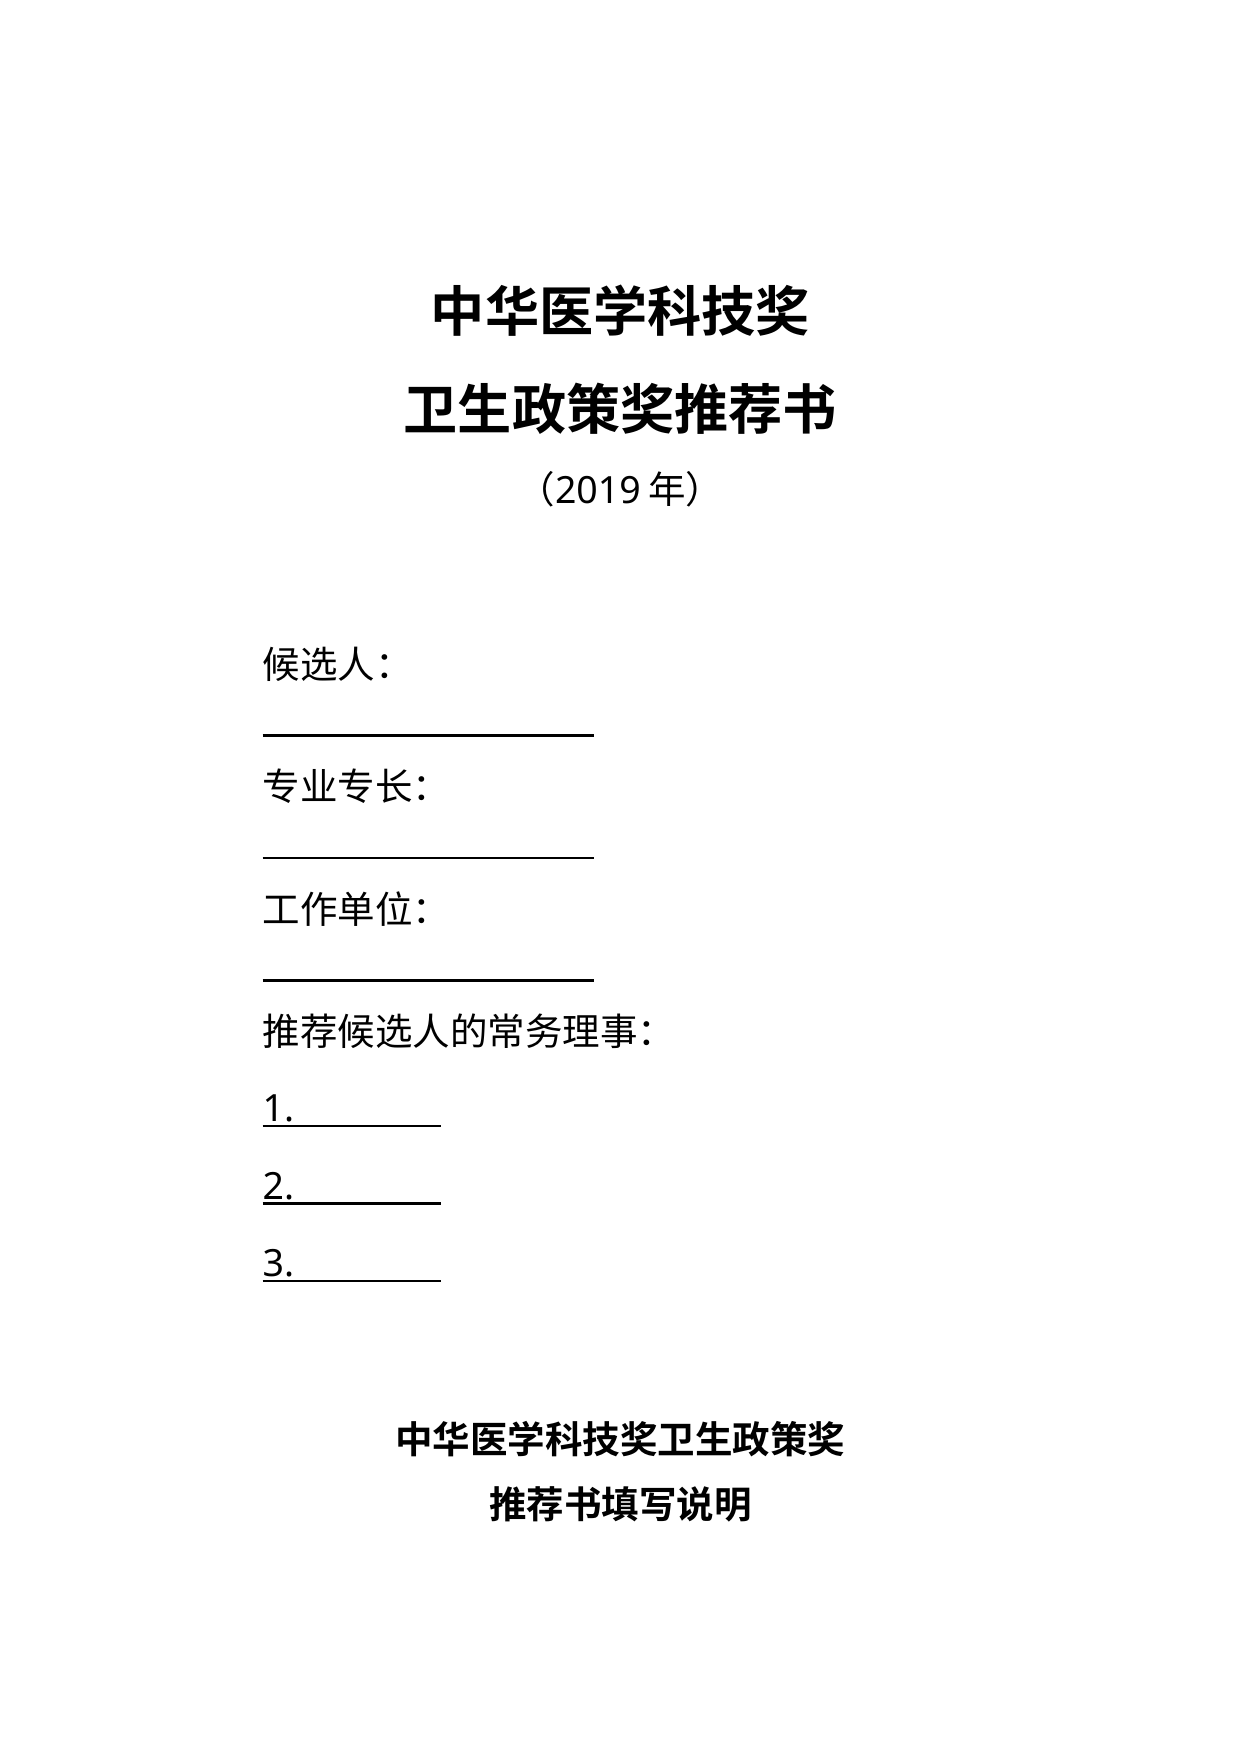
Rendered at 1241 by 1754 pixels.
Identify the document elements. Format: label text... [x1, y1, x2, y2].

text 推荐候选人的常务理事： [187, 997, 1053, 1062]
text 中华医学科技奖 [187, 259, 1053, 357]
text 卫生政策奖推荐书 [187, 357, 1053, 454]
text 1. [187, 1074, 1053, 1139]
text （2019年） [187, 454, 1053, 519]
text 专业专长： [187, 752, 1053, 817]
text 推荐书填写说明 [187, 1469, 1053, 1534]
text 工作单位： [187, 874, 1053, 939]
text 3. [187, 1229, 1053, 1294]
text 候选人： [187, 629, 1053, 694]
text 中华医学科技奖卫生政策奖 [187, 1404, 1053, 1469]
text 2. [187, 1152, 1053, 1217]
